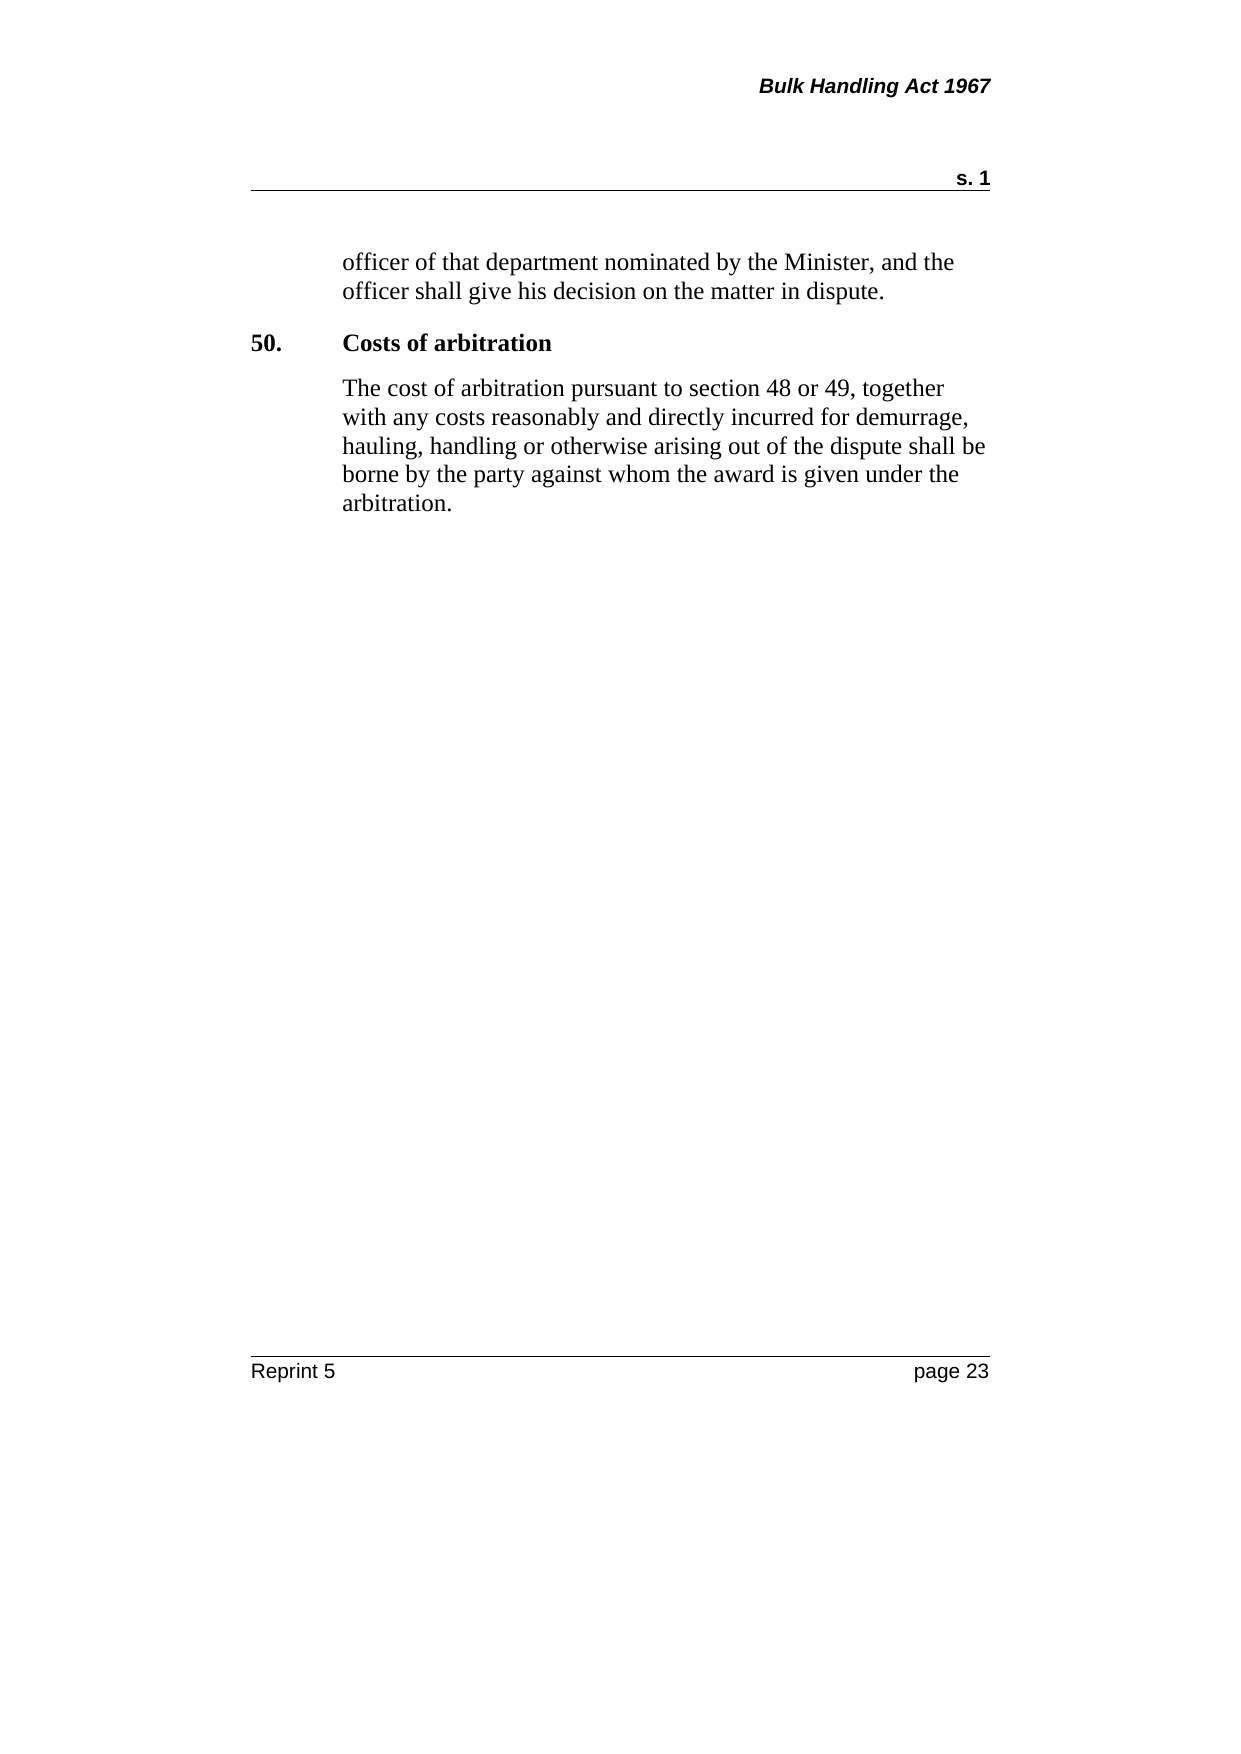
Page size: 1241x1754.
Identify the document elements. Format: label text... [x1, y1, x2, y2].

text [251, 247, 990, 305]
subtitle 50. Costs of arbitration [251, 328, 990, 357]
text The cost of arbitration pursuant to section 48 or 49, together with any costs reasonably and directly incurred for demurrage, hauling, handling or otherwise arising out of the dispute shall be borne by the party against whom the award is given under the arbitration. [251, 373, 990, 517]
